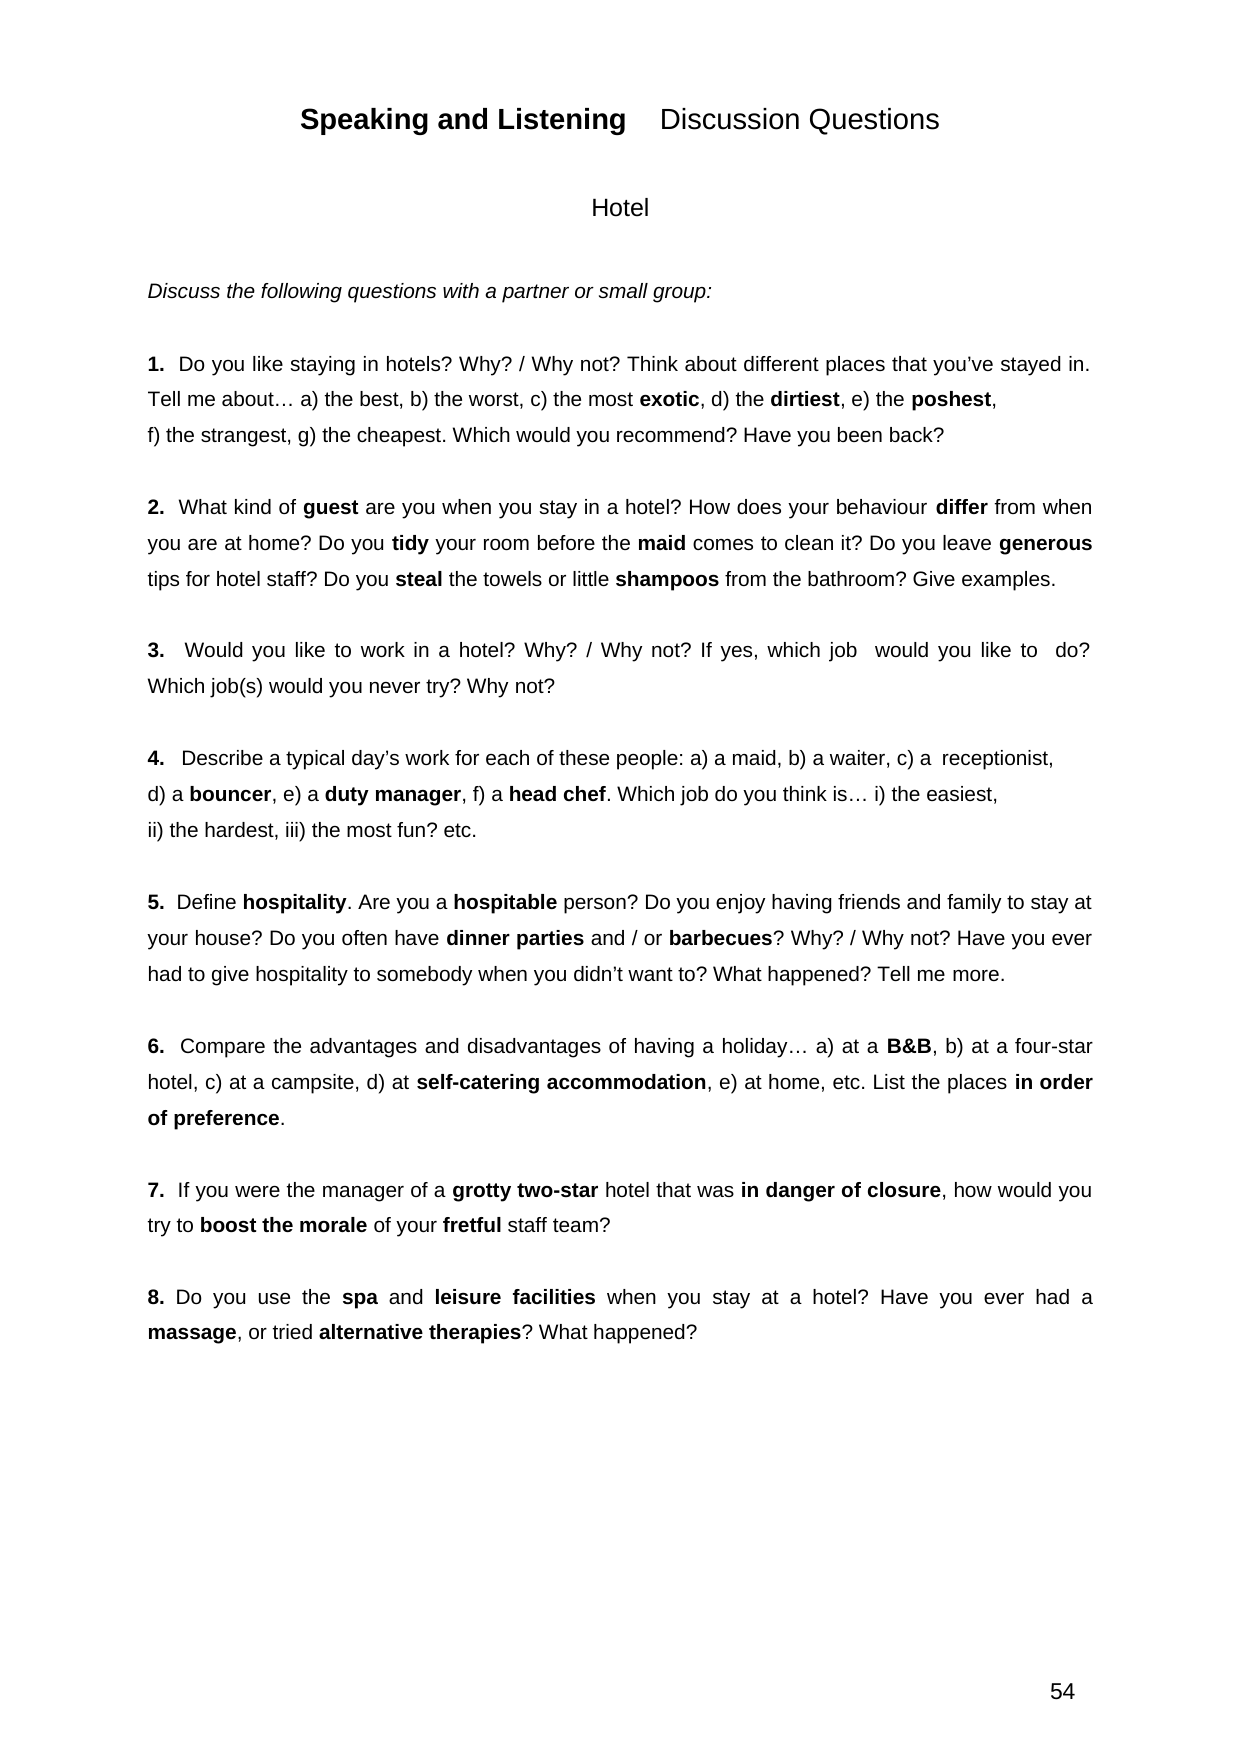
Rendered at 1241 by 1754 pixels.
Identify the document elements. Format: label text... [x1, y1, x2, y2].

list If you were the manager of a grotty two-star hotel that was in danger of closure, how would you try to boost the morale of your fretful staff team? [147, 1178, 1092, 1237]
list What kind of guest are you when you stay in a hotel? How does your behaviour differ from when you are at home? Do you tidy your room before the maid comes to clean it? Do you leave generous tips for hotel staff? Do you steal the towels or little shampoos from the bathroom? Give examples. [147, 494, 1093, 590]
text ii) the hardest, iii) the most fun? etc. [147, 818, 1109, 842]
text d) a bouncer, e) a duty manager, f) a head chef. Which job do you think is… i) the easiest, [147, 782, 1109, 806]
subtitle Hotel [136, 193, 1104, 222]
text Discuss the following questions with a partner or small group: [147, 279, 1109, 303]
list Compare the advantages and disadvantages of having a holiday… a) at a B&B, b) at a four-star hotel, c) at a campsite, d) at self-catering accommodation, e) at home, etc. List the places in order of preference. [147, 1034, 1093, 1129]
text f) the strangest, g) the cheapest. Which would you recommend? Have you been back? [147, 423, 1109, 447]
list Describe a typical day’s work for each of these people: a) a maid, b) a waiter, c) a receptionist, [147, 746, 1109, 770]
list Do you like staying in hotels? Why? / Why not? Think about different places that you’ve stayed in. Tell me about… a) the best, b) the worst, c) the most exotic, d) the dirtiest, e) the poshest, [147, 351, 1093, 411]
list Do you use the spa and leisure facilities when you stay at a hotel? Have you ever had a massage, or tried alternative therapies? What happened? [147, 1285, 1093, 1344]
list Would you like to work in a hotel? Why? / Why not? If yes, which job would you like to do? Which job(s) would you never try? Why not? [147, 638, 1093, 698]
list Define hospitality. Are you a hospitable person? Do you enjoy having friends and family to stay at your house? Do you often have dinner parties and / or barbecues? Why? / Why not? Have you ever had to give hospitality to somebody when you didn’t want to? What happened? Tell me more. [147, 890, 1092, 986]
